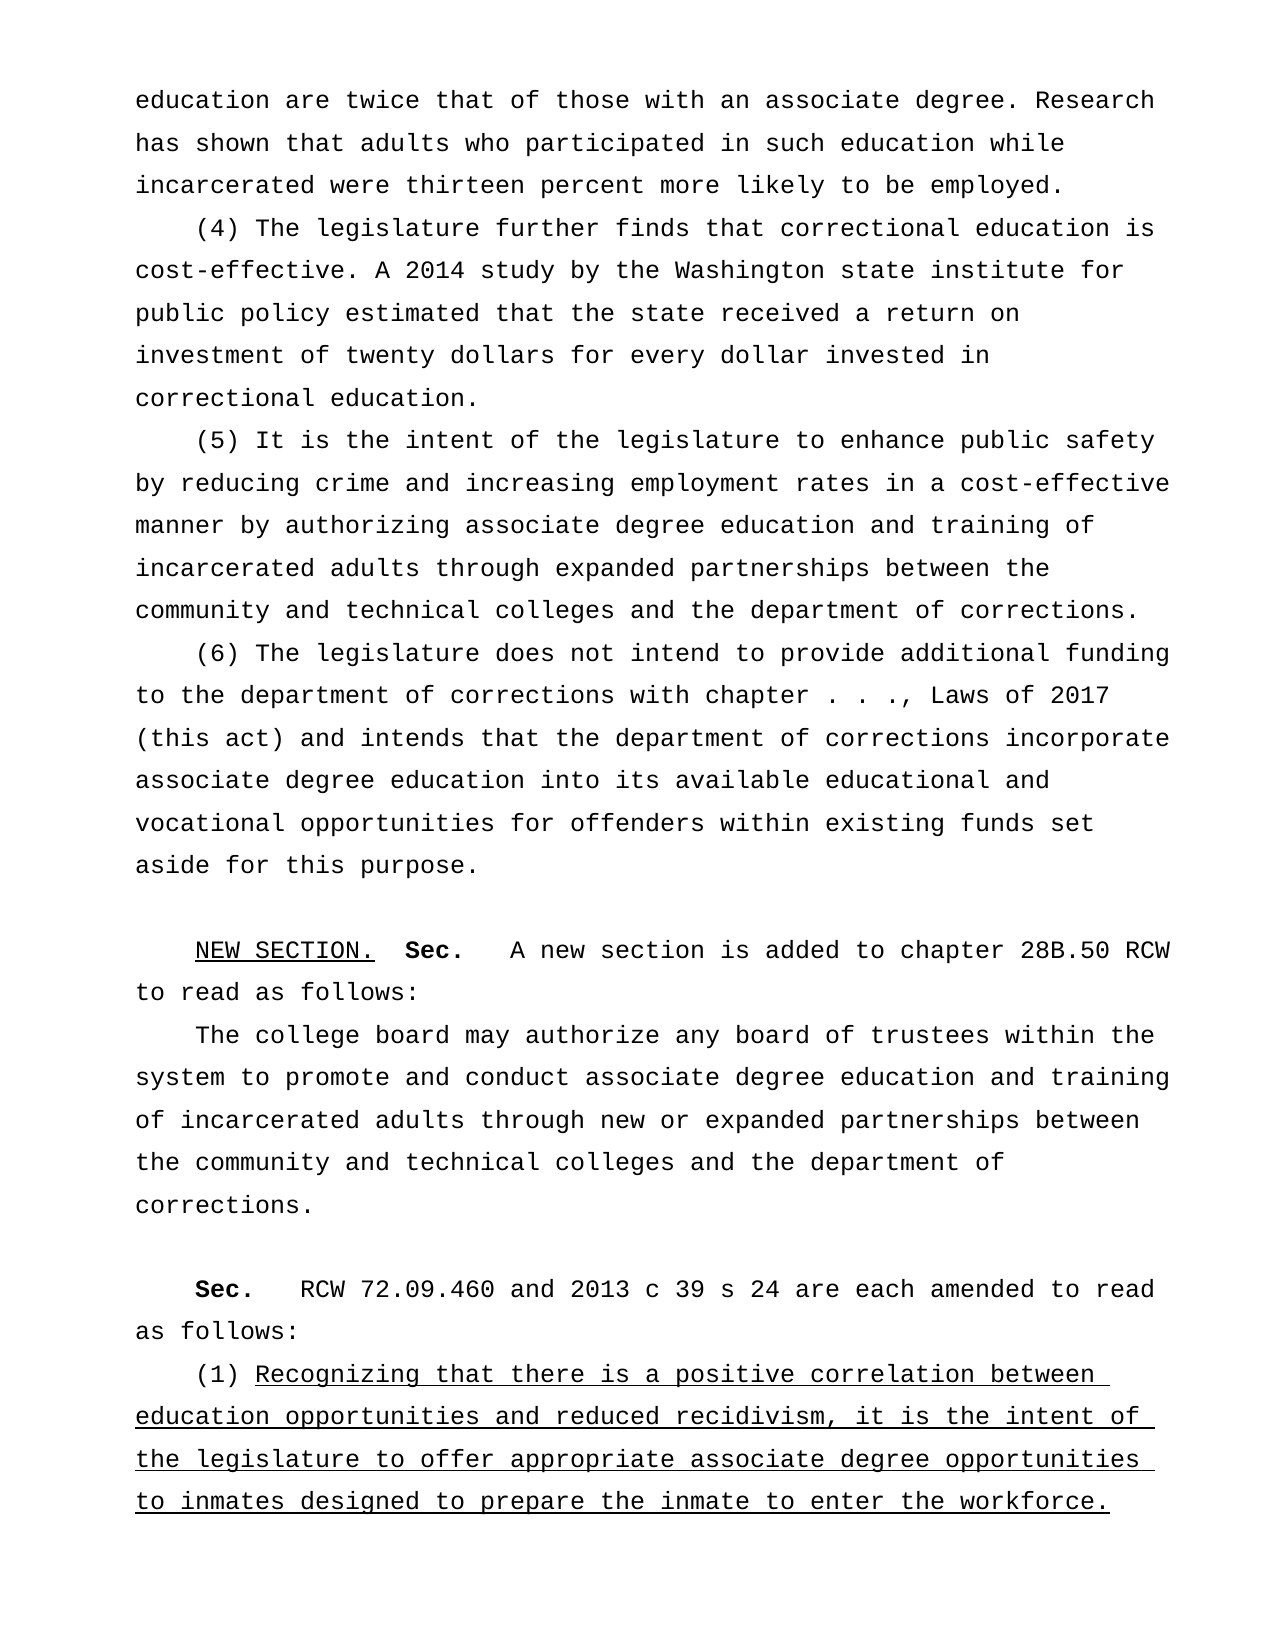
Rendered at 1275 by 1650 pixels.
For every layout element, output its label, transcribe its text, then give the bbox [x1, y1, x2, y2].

text Sec. RCW 72.09.460 and 2013 c 39 s 24 are each amended to read as follows: [135, 1263, 1170, 1348]
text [135, 75, 1170, 202]
text (6) The legislature does not intend to provide additional funding to the department of corrections with chapter . . ., Laws of 2017 (this act) and intends that the department of corrections incorporate associate degree education into its available educational and vocational opportunities for offenders within existing funds set aside for this purpose. [135, 627, 1170, 882]
text (4) The legislature further finds that correctional education is cost-effective. A 2014 study by the Washington state institute for public policy estimated that the state received a return on investment of twenty dollars for every dollar invested in correctional education. [135, 202, 1170, 415]
text NEW SECTION. Sec. A new section is added to chapter 28B.50 RCW to read as follows: [135, 924, 1170, 1009]
text The college board may authorize any board of trustees within the system to promote and conduct associate degree education and training of incarcerated adults through new or expanded partnerships between the community and technical colleges and the department of corrections. [135, 1009, 1170, 1222]
text (1) Recognizing that there is a positive correlation between education opportunities and reduced recidivism, it is the intent of the legislature to offer appropriate associate degree opportunities to inmates designed to prepare the inmate to enter the workforce. [135, 1348, 1170, 1518]
text (5) It is the intent of the legislature to enhance public safety by reducing crime and increasing employment rates in a cost-effective manner by authorizing associate degree education and training of incarcerated adults through expanded partnerships between the community and technical colleges and the department of corrections. [135, 415, 1170, 627]
